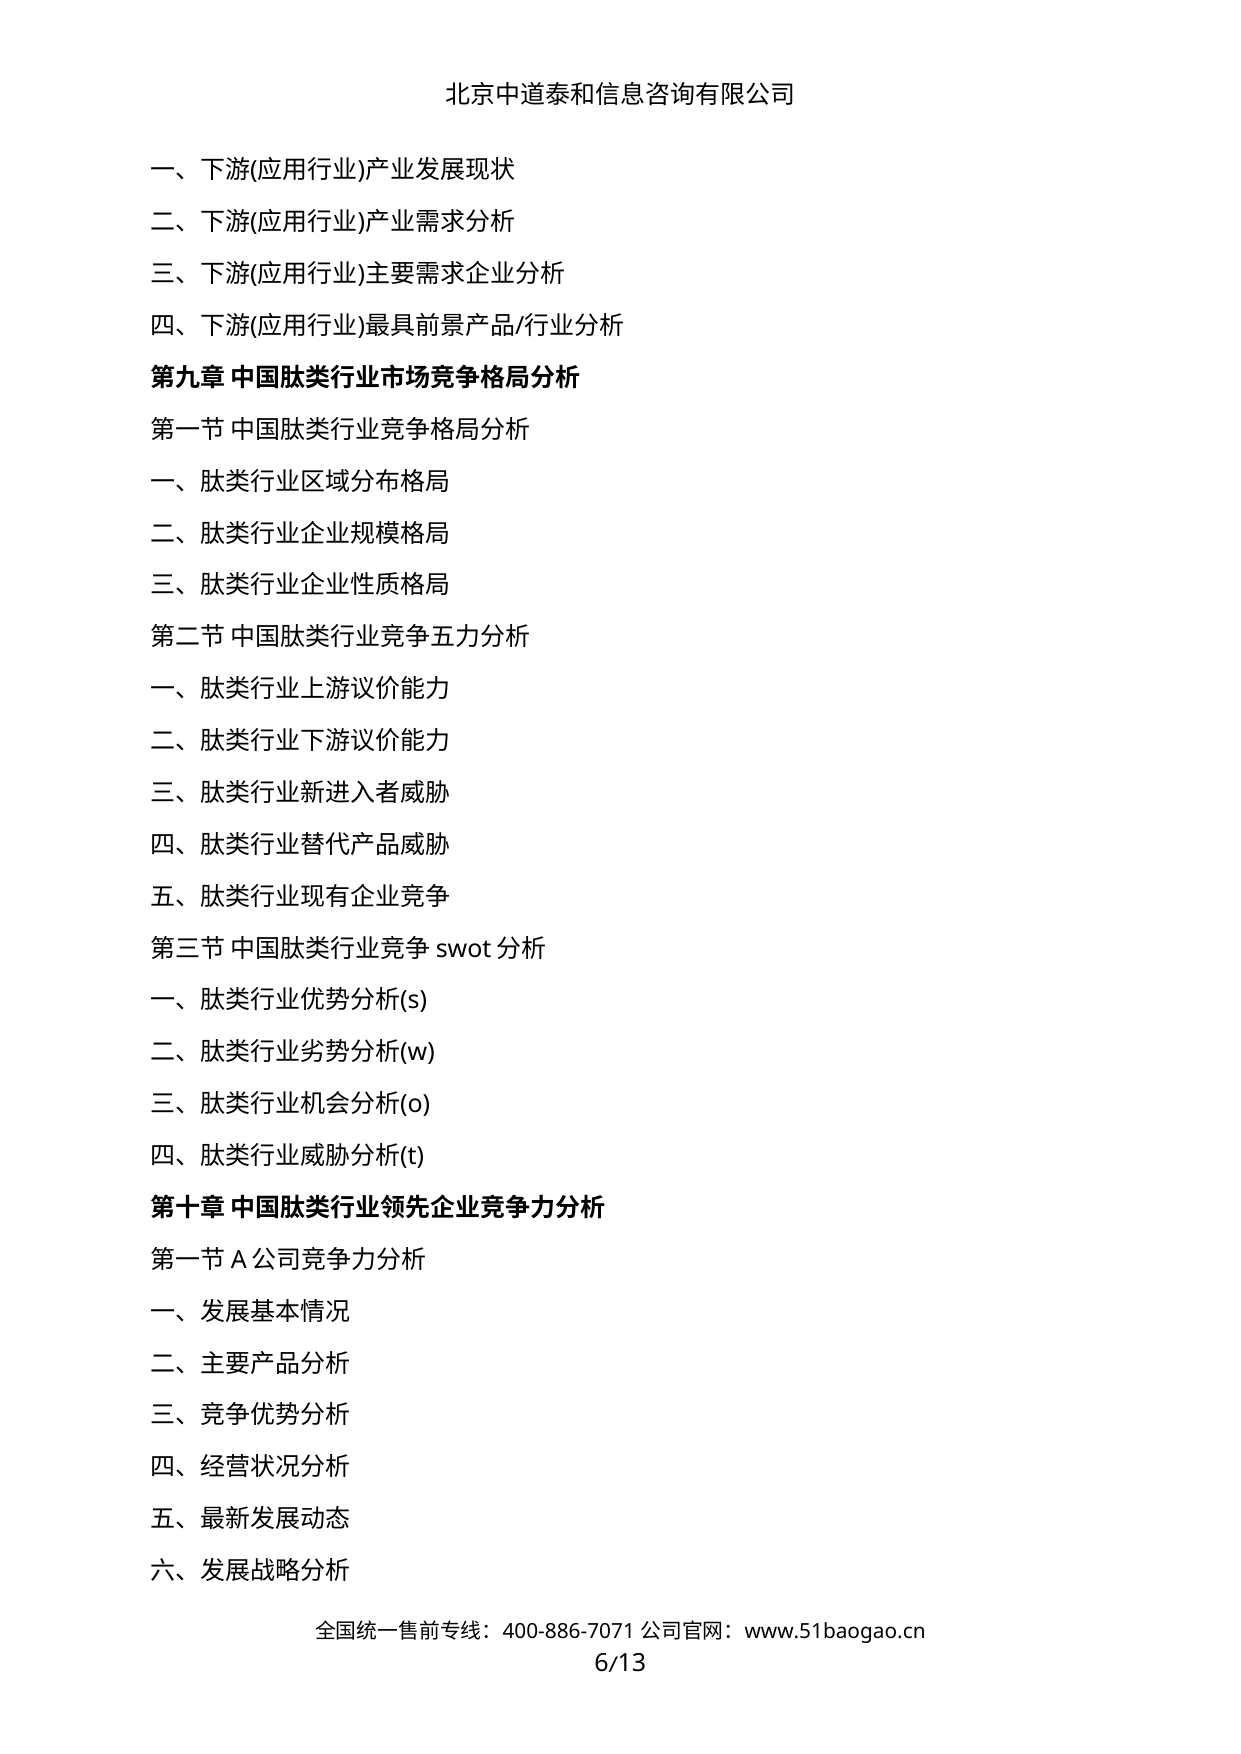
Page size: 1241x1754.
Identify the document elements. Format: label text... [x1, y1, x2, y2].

text 二、肽类行业劣势分析(w) [150, 1032, 1090, 1068]
text 一、肽类行业上游议价能力 [150, 669, 1090, 705]
text 六、发展战略分析 [150, 1551, 1090, 1587]
text 四、肽类行业替代产品威胁 [150, 824, 1090, 861]
text 第一节 A公司竞争力分析 [150, 1239, 1090, 1276]
text 三、竞争优势分析 [150, 1395, 1090, 1431]
text 四、经营状况分析 [150, 1447, 1090, 1483]
text 第二节 中国肽类行业竞争五力分析 [150, 617, 1090, 653]
text 第三节 中国肽类行业竞争swot分析 [150, 928, 1090, 964]
text 五、最新发展动态 [150, 1499, 1090, 1535]
text 第九章 中国肽类行业市场竞争格局分析 [150, 357, 1090, 394]
text 二、肽类行业企业规模格局 [150, 513, 1090, 549]
text 二、下游(应用行业)产业需求分析 [150, 202, 1090, 238]
text 一、肽类行业区域分布格局 [150, 461, 1090, 497]
text 三、下游(应用行业)主要需求企业分析 [150, 254, 1090, 290]
text 第十章 中国肽类行业领先企业竞争力分析 [150, 1187, 1090, 1224]
text 四、肽类行业威胁分析(t) [150, 1136, 1090, 1172]
text 一、肽类行业优势分析(s) [150, 980, 1090, 1016]
text 三、肽类行业机会分析(o) [150, 1084, 1090, 1120]
text 一、发展基本情况 [150, 1291, 1090, 1327]
text 三、肽类行业新进入者威胁 [150, 772, 1090, 809]
text 二、主要产品分析 [150, 1343, 1090, 1379]
text 二、肽类行业下游议价能力 [150, 721, 1090, 757]
text 三、肽类行业企业性质格局 [150, 565, 1090, 601]
text 五、肽类行业现有企业竞争 [150, 876, 1090, 912]
text 四、下游(应用行业)最具前景产品/行业分析 [150, 306, 1090, 342]
text 一、下游(应用行业)产业发展现状 [150, 150, 1090, 186]
text 第一节 中国肽类行业竞争格局分析 [150, 409, 1090, 446]
